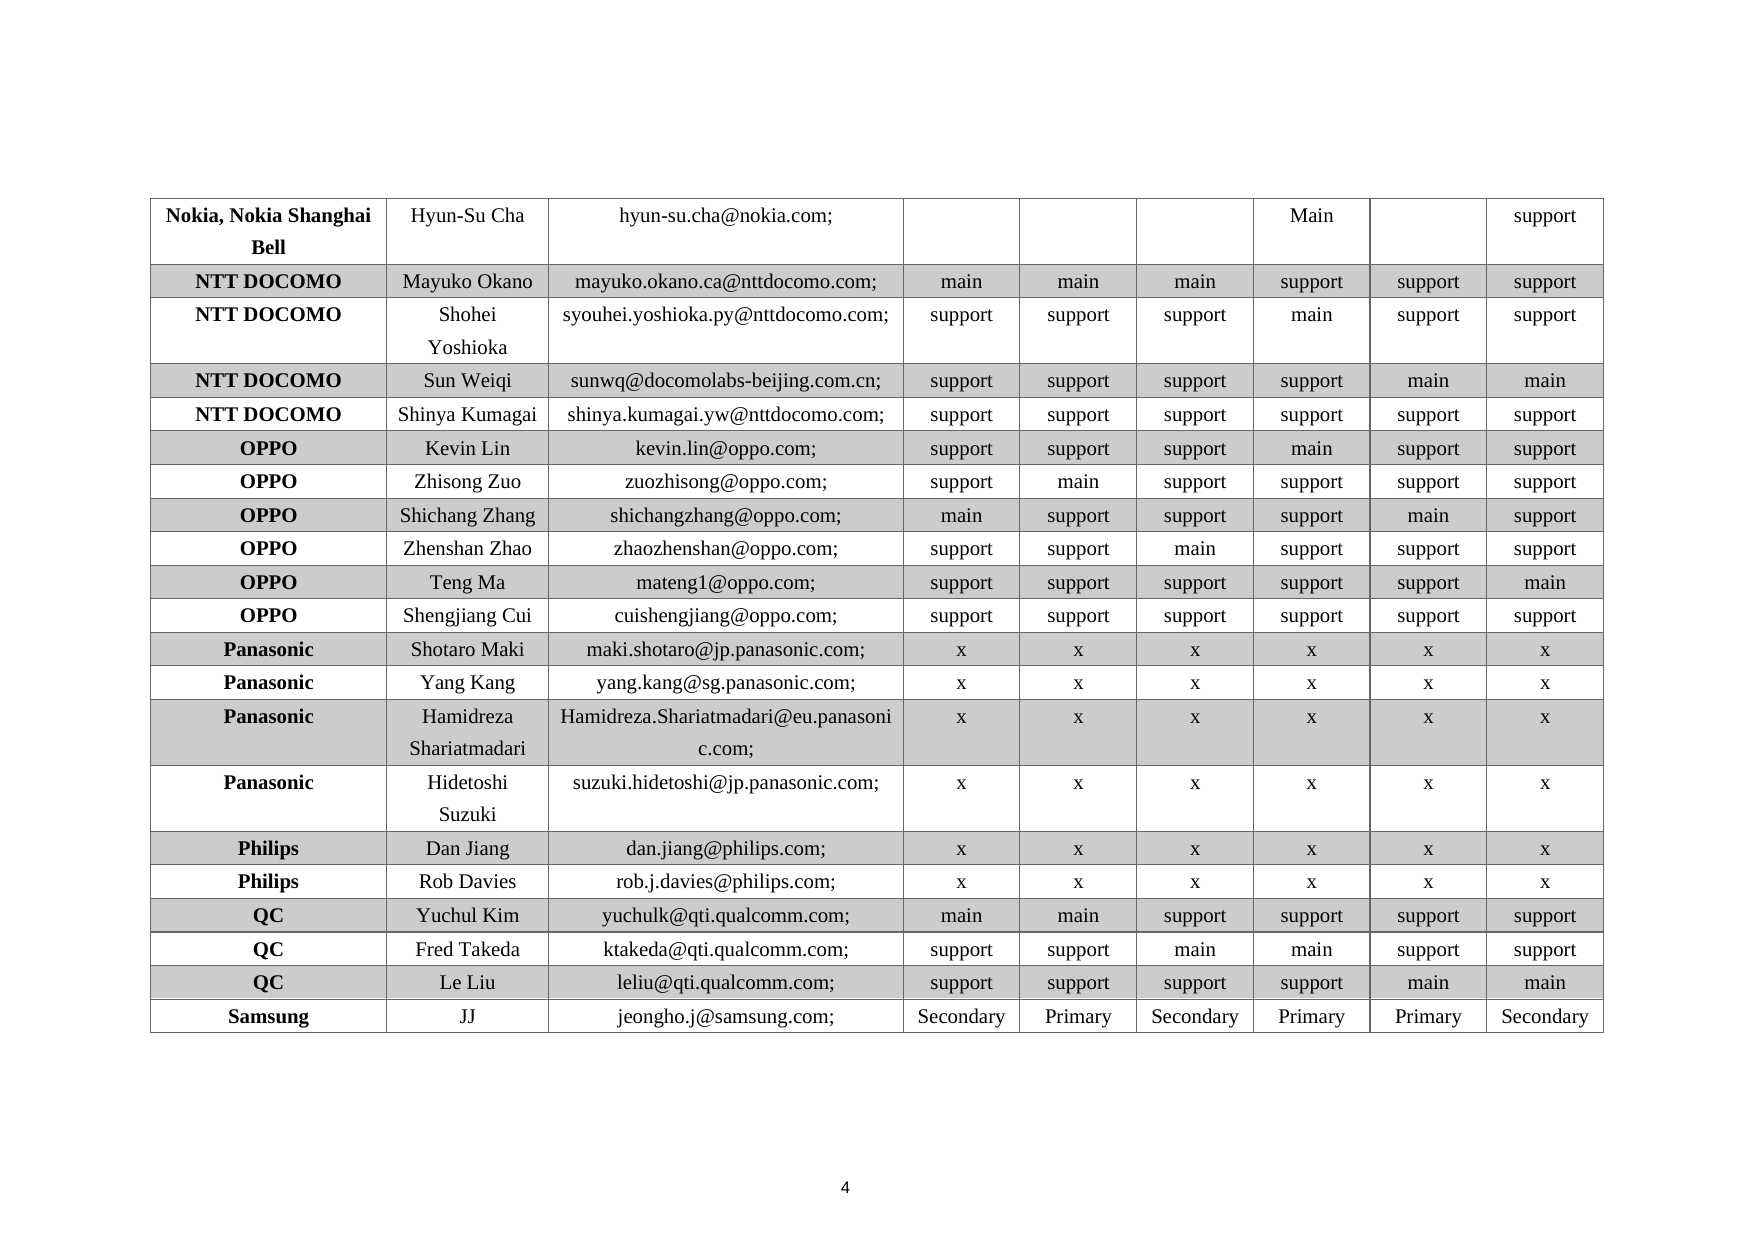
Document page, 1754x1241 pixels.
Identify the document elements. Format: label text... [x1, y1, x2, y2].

table_cell support [1020, 298, 1136, 363]
table_cell mayuko.okano.ca@nttdocomo.com; [549, 265, 903, 297]
table_cell OPPO [151, 465, 386, 497]
table_cell x [1254, 633, 1369, 665]
table_cell support [1487, 265, 1603, 297]
table_cell x [1371, 700, 1486, 765]
table_cell x [1487, 766, 1603, 831]
table_cell zhaozhenshan@oppo.com; [549, 532, 903, 564]
table_cell x [1254, 832, 1369, 864]
table_cell support [1371, 431, 1486, 464]
table_cell Philips [151, 832, 386, 864]
table_cell main [1254, 298, 1369, 363]
table_cell suzuki.hidetoshi@jp.panasonic.com; [549, 766, 903, 831]
table_cell support [1487, 298, 1603, 363]
table_cell Primary [1020, 1000, 1136, 1032]
table_cell Dan Jiang [387, 832, 548, 864]
table_cell Shengjiang Cui [387, 599, 548, 632]
table_cell support [1254, 465, 1369, 497]
table_cell support [1487, 599, 1603, 632]
table_cell x [904, 766, 1019, 831]
table_cell support [1371, 298, 1486, 363]
table_cell x [904, 633, 1019, 665]
table_cell support [904, 599, 1019, 632]
table_cell main [1137, 532, 1253, 564]
table_cell jeongho.j@samsung.com; [549, 1000, 903, 1032]
table_cell sunwq@docomolabs-beijing.com.cn; [549, 364, 903, 397]
table_cell support [1371, 398, 1486, 430]
table_cell Mayuko Okano [387, 265, 548, 297]
table_cell main [1487, 566, 1603, 598]
table_cell Hidetoshi Suzuki [387, 766, 548, 831]
table_cell support [1254, 566, 1369, 598]
table_cell support [1137, 966, 1253, 998]
table_cell support [904, 933, 1019, 965]
table_cell Primary [1254, 1000, 1369, 1032]
table_cell support [904, 532, 1019, 564]
table_cell x [904, 666, 1019, 699]
table_cell Samsung [151, 1000, 386, 1032]
table_cell Le Liu [387, 966, 548, 998]
table_cell [904, 199, 1019, 264]
table_cell yang.kang@sg.panasonic.com; [549, 666, 903, 699]
table_cell main [1137, 265, 1253, 297]
table_cell support [1487, 899, 1603, 931]
table_cell support [1137, 499, 1253, 531]
table_cell support [1254, 364, 1369, 397]
table_cell support [1487, 398, 1603, 430]
table_cell main [1371, 364, 1486, 397]
table_cell x [1020, 700, 1136, 765]
table_cell x [1254, 666, 1369, 699]
table_cell [1137, 199, 1253, 264]
table_cell Panasonic [151, 666, 386, 699]
table_cell support [904, 966, 1019, 998]
table_cell support [1020, 566, 1136, 598]
table_cell support [904, 465, 1019, 497]
table_cell Shinya Kumagai [387, 398, 548, 430]
table_cell Shotaro Maki [387, 633, 548, 665]
table_cell Hamidreza.Shariatmadari@eu.panasonic.com; [549, 700, 903, 765]
table_cell cuishengjiang@oppo.com; [549, 599, 903, 632]
table_cell x [1020, 832, 1136, 864]
table_cell kevin.lin@oppo.com; [549, 431, 903, 464]
table_cell Shohei Yoshioka [387, 298, 548, 363]
table_cell support [1371, 933, 1486, 965]
table_cell support [1487, 431, 1603, 464]
table_cell Yuchul Kim [387, 899, 548, 931]
table_cell support [1254, 499, 1369, 531]
table_cell main [1254, 933, 1369, 965]
table_cell shinya.kumagai.yw@nttdocomo.com; [549, 398, 903, 430]
table_cell x [1487, 666, 1603, 699]
table_cell NTT DOCOMO [151, 398, 386, 430]
table_cell support [1137, 566, 1253, 598]
table_cell Zhisong Zuo [387, 465, 548, 497]
table_cell main [1137, 933, 1253, 965]
table_cell support [904, 566, 1019, 598]
table_cell support [904, 398, 1019, 430]
table_cell x [1254, 865, 1369, 898]
table_cell support [1254, 899, 1369, 931]
table_cell dan.jiang@philips.com; [549, 832, 903, 864]
table_cell zuozhisong@oppo.com; [549, 465, 903, 497]
table_cell Primary [1371, 1000, 1486, 1032]
table_cell OPPO [151, 566, 386, 598]
table_cell NTT DOCOMO [151, 298, 386, 363]
table_cell main [904, 265, 1019, 297]
table_cell support [1487, 933, 1603, 965]
table_cell OPPO [151, 499, 386, 531]
table_cell [1371, 199, 1486, 264]
table_cell main [1371, 499, 1486, 531]
table_cell x [1371, 633, 1486, 665]
table_cell Sun Weiqi [387, 364, 548, 397]
table_cell Secondary [1137, 1000, 1253, 1032]
table_cell support [1371, 599, 1486, 632]
table_cell Secondary [1487, 1000, 1603, 1032]
table_cell OPPO [151, 599, 386, 632]
table_cell x [1137, 865, 1253, 898]
table_cell support [1254, 265, 1369, 297]
table_cell Secondary [904, 1000, 1019, 1032]
table_cell support [1137, 364, 1253, 397]
table_cell support [904, 431, 1019, 464]
table_cell x [904, 865, 1019, 898]
table_cell support [1137, 599, 1253, 632]
table_cell leliu@qti.qualcomm.com; [549, 966, 903, 998]
table_cell Panasonic [151, 766, 386, 831]
table_cell main [1254, 431, 1369, 464]
table_cell Hamidreza Shariatmadari [387, 700, 548, 765]
table_cell support [1487, 532, 1603, 564]
table_cell x [1371, 666, 1486, 699]
table_cell Panasonic [151, 633, 386, 665]
table_cell support [1371, 465, 1486, 497]
table_cell main [1020, 265, 1136, 297]
table_cell support [1020, 499, 1136, 531]
table_cell main [1371, 966, 1486, 998]
table_cell JJ [387, 1000, 548, 1032]
table_cell x [1137, 700, 1253, 765]
table_cell hyun-su.cha@nokia.com; [549, 199, 903, 264]
table_cell mateng1@oppo.com; [549, 566, 903, 598]
table_cell support [904, 298, 1019, 363]
table_cell NTT DOCOMO [151, 265, 386, 297]
table_cell yuchulk@qti.qualcomm.com; [549, 899, 903, 931]
table_cell x [1371, 865, 1486, 898]
table_cell OPPO [151, 431, 386, 464]
table_cell x [1020, 666, 1136, 699]
table_cell support [1137, 465, 1253, 497]
table_cell support [1137, 899, 1253, 931]
table_cell x [1020, 766, 1136, 831]
table_cell x [1137, 633, 1253, 665]
table_cell Panasonic [151, 700, 386, 765]
table_cell x [1137, 832, 1253, 864]
table_cell x [1371, 832, 1486, 864]
table_cell Kevin Lin [387, 431, 548, 464]
table_cell Teng Ma [387, 566, 548, 598]
table_cell support [1020, 431, 1136, 464]
table_cell Philips [151, 865, 386, 898]
table_cell support [1254, 398, 1369, 430]
table_cell x [1371, 766, 1486, 831]
table_cell NTT DOCOMO [151, 364, 386, 397]
table_cell Fred Takeda [387, 933, 548, 965]
table_cell support [1254, 532, 1369, 564]
table_cell Shichang Zhang [387, 499, 548, 531]
table_cell support [1487, 499, 1603, 531]
table_cell x [1487, 633, 1603, 665]
table_cell support [1020, 532, 1136, 564]
table_cell support [1020, 398, 1136, 430]
table_cell support [1487, 465, 1603, 497]
table_cell support [1371, 532, 1486, 564]
table_cell support [1371, 566, 1486, 598]
table_cell main [1020, 899, 1136, 931]
table_cell x [1487, 832, 1603, 864]
table_cell Hyun-Su Cha [387, 199, 548, 264]
table_cell support [1254, 966, 1369, 998]
table_cell maki.shotaro@jp.panasonic.com; [549, 633, 903, 665]
table_cell QC [151, 899, 386, 931]
table_cell Rob Davies [387, 865, 548, 898]
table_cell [151, 199, 386, 264]
table_cell Main [1254, 199, 1369, 264]
table_cell x [1254, 766, 1369, 831]
table_cell x [1020, 633, 1136, 665]
table_cell support [1020, 364, 1136, 397]
table_cell main [904, 899, 1019, 931]
table_cell syouhei.yoshioka.py@nttdocomo.com; [549, 298, 903, 363]
table_cell OPPO [151, 532, 386, 564]
table_cell x [1487, 700, 1603, 765]
table_cell QC [151, 966, 386, 998]
table_cell rob.j.davies@philips.com; [549, 865, 903, 898]
table_cell main [1020, 465, 1136, 497]
table_cell x [904, 700, 1019, 765]
table_cell x [1137, 766, 1253, 831]
table_cell x [904, 832, 1019, 864]
table_cell Zhenshan Zhao [387, 532, 548, 564]
table_cell x [1020, 865, 1136, 898]
table_cell support [1137, 431, 1253, 464]
table_cell main [1487, 364, 1603, 397]
table_cell support [1020, 966, 1136, 998]
table_cell x [1487, 865, 1603, 898]
table_cell x [1137, 666, 1253, 699]
table_cell QC [151, 933, 386, 965]
table_cell support [1371, 265, 1486, 297]
table_cell shichangzhang@oppo.com; [549, 499, 903, 531]
table_cell main [904, 499, 1019, 531]
table_cell main [1487, 966, 1603, 998]
table_cell support [904, 364, 1019, 397]
table_cell support [1487, 199, 1603, 264]
table_cell support [1020, 599, 1136, 632]
table_cell x [1254, 700, 1369, 765]
table_cell Yang Kang [387, 666, 548, 699]
table_cell support [1137, 398, 1253, 430]
table_cell ktakeda@qti.qualcomm.com; [549, 933, 903, 965]
table_cell [1020, 199, 1136, 264]
table_cell support [1137, 298, 1253, 363]
table_cell support [1254, 599, 1369, 632]
table_cell support [1371, 899, 1486, 931]
table_cell support [1020, 933, 1136, 965]
